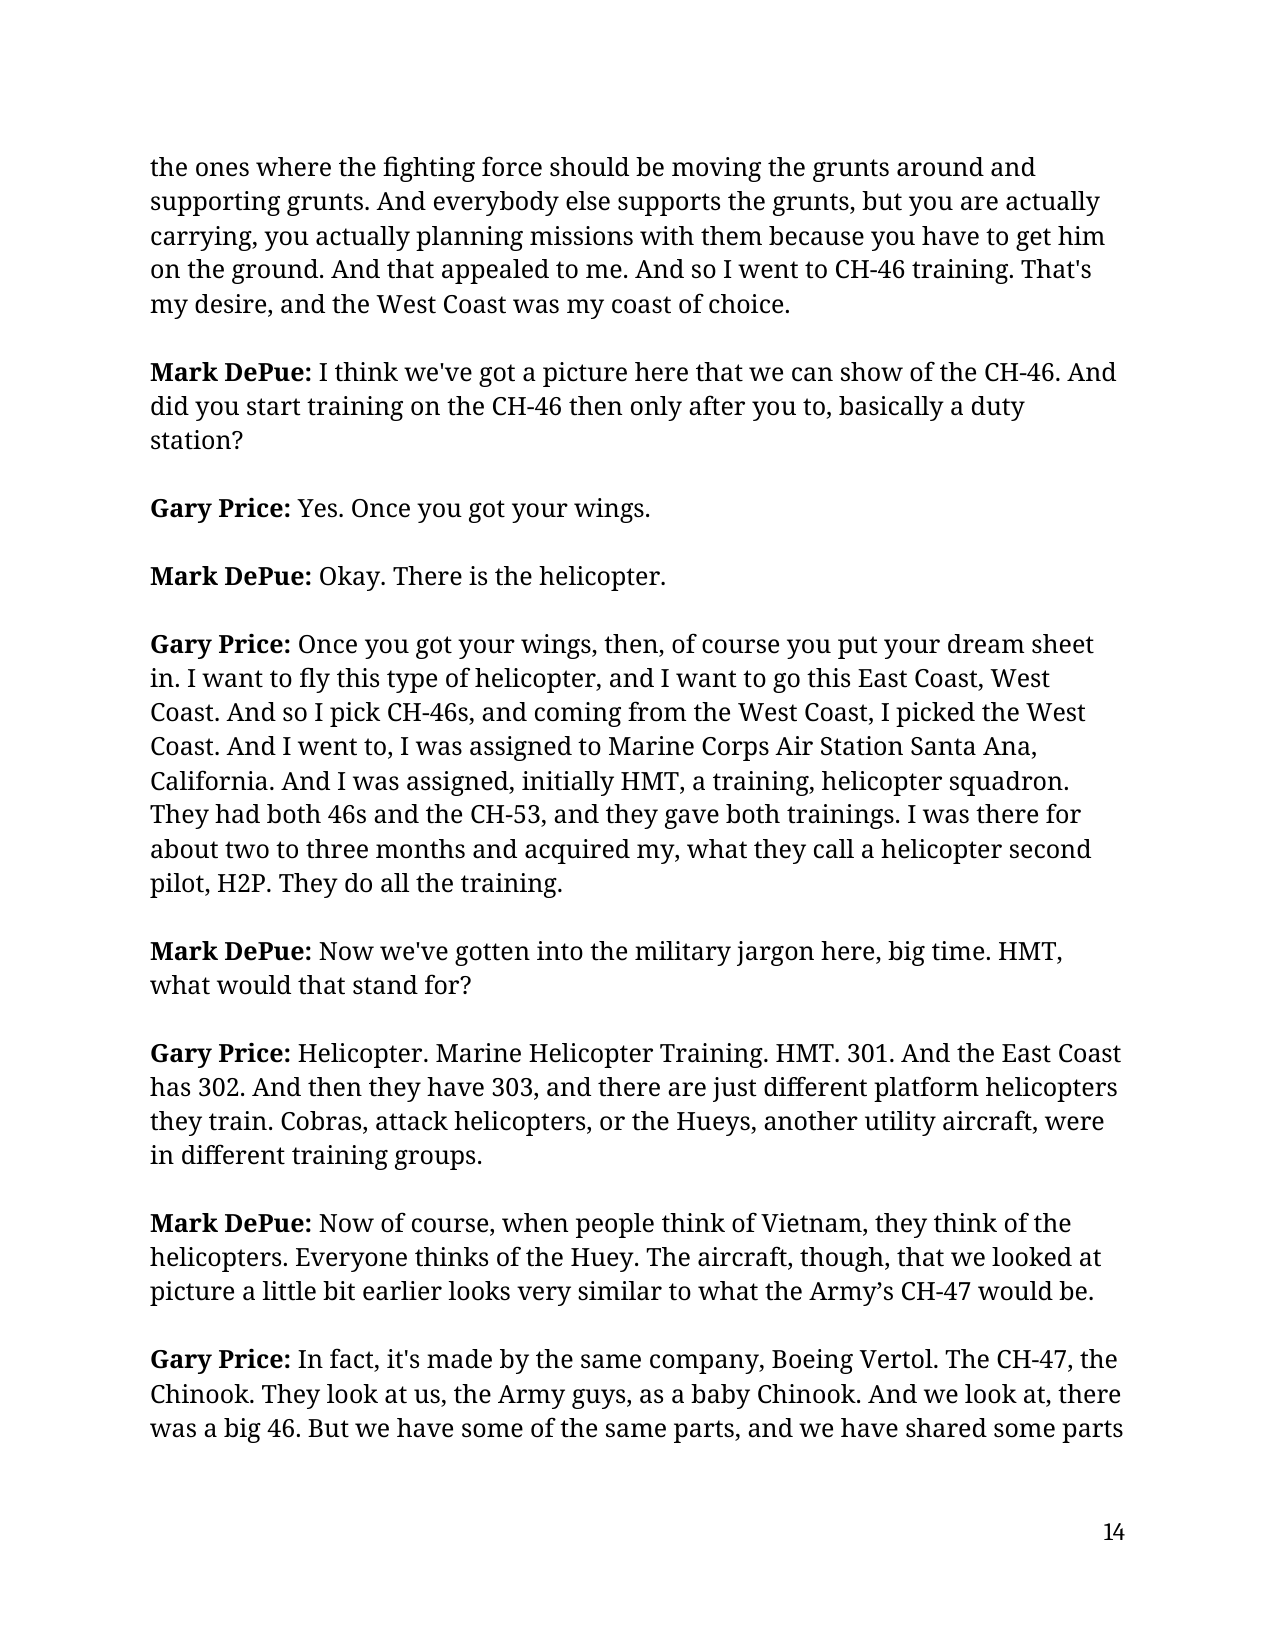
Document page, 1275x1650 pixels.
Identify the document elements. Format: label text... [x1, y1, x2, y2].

text Mark DePue: I think we've got a picture here that we can show of the CH-46. And did you start training on the CH-46 then only after you to, basically a duty station? [150, 354, 1125, 457]
text Gary Price: Helicopter. Marine Helicopter Training. HMT. 301. And the East Coast has 302. And then they have 303, and there are just different platform helicopters they train. Cobras, attack helicopters, or the Hueys, another utility aircraft, were in different training groups. [150, 1036, 1125, 1172]
text Mark DePue: Now we've gotten into the military jargon here, big time. HMT, what would that stand for? [150, 933, 1125, 1002]
text Mark DePue: Okay. There is the helicopter. [150, 559, 1125, 593]
text Gary Price: Once you got your wings, then, of course you put your dream sheet in. I want to fly this type of helicopter, and I want to go this East Coast, West Coast. And so I pick CH-46s, and coming from the West Coast, I picked the West Coast. And I went to, I was assigned to Marine Corps Air Station Santa Ana, California. And I was assigned, initially HMT, a training, helicopter squadron. They had both 46s and the CH-53, and they gave both trainings. I was there for about two to three months and acquired my, what they call a helicopter second pilot, H2P. They do all the training. [150, 627, 1125, 899]
text Mark DePue: Now of course, when people think of Vietnam, they think of the helicopters. Everyone thinks of the Huey. The aircraft, though, that we looked at picture a little bit earlier looks very similar to what the Army’s CH-47 would be. [150, 1206, 1125, 1308]
text Gary Price: Yes. Once you got your wings. [150, 491, 1125, 525]
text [150, 1342, 1125, 1444]
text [150, 150, 1125, 320]
